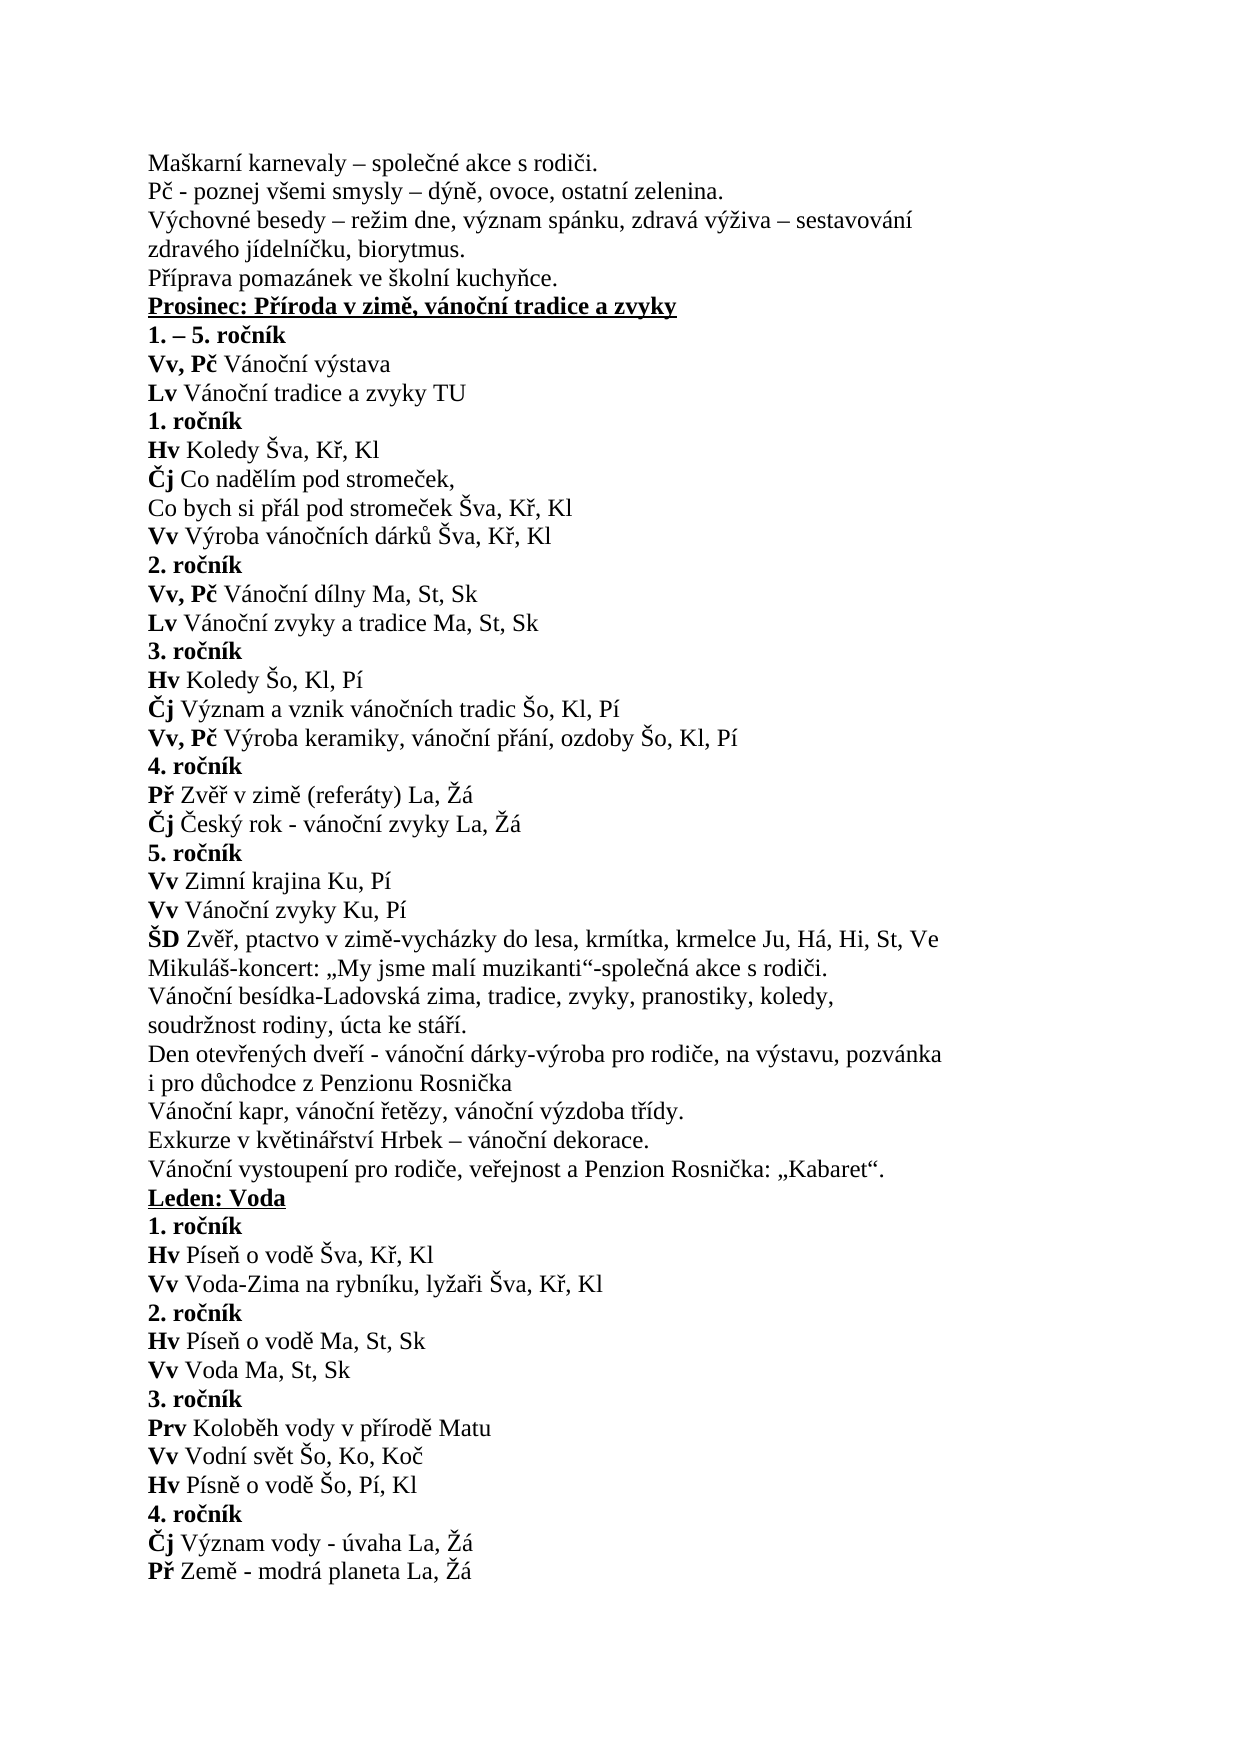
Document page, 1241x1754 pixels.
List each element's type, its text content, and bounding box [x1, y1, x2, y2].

text Lv Vánoční zvyky a tradice Ma, St, Sk [148, 608, 1093, 636]
text 5. ročník [148, 838, 1093, 866]
text Lv Vánoční tradice a zvyky TU [148, 378, 1093, 406]
text Čj Význam a vznik vánočních tradic Šo, Kl, Pí [148, 694, 1093, 723]
text Exkurze v květinářství Hrbek – vánoční dekorace. [148, 1125, 1093, 1154]
text Hv Píseň o vodě Ma, St, Sk [148, 1326, 1093, 1355]
text 3. ročník [148, 1384, 1093, 1413]
text 2. ročník [148, 1298, 1093, 1326]
text 1. ročník [148, 406, 1093, 435]
text Vv Vodní svět Šo, Ko, Koč [148, 1441, 1093, 1470]
text Vánoční vystoupení pro rodiče, veřejnost a Penzion Rosnička: „Kabaret“. [148, 1154, 1093, 1183]
text Hv Koledy Šo, Kl, Pí [148, 665, 1093, 694]
text 2. ročník [148, 550, 1093, 579]
text Hv Píseň o vodě Šva, Kř, Kl [148, 1240, 1093, 1269]
text Pč - poznej všemi smysly – dýně, ovoce, ostatní zelenina. [148, 176, 1093, 205]
text 4. ročník [148, 1499, 1093, 1528]
text soudržnost rodiny, úcta ke stáří. [148, 1010, 1093, 1039]
text ŠD Zvěř, ptactvo v zimě-vycházky do lesa, krmítka, krmelce Ju, Há, Hi, St, Ve [148, 924, 1093, 953]
text i pro důchodce z Penzionu Rosnička [148, 1068, 1093, 1096]
text Mikuláš-koncert: „My jsme malí muzikanti“-společná akce s rodiči. [148, 953, 1093, 981]
text 4. ročník [148, 751, 1093, 780]
text Vv, Pč Výroba keramiky, vánoční přání, ozdoby Šo, Kl, Pí [148, 723, 1093, 751]
text Prv Koloběh vody v přírodě Matu [148, 1413, 1093, 1441]
text 1. – 5. ročník [148, 320, 1093, 349]
text Čj Český rok - vánoční zvyky La, Žá [148, 809, 1093, 838]
text 1. ročník [148, 1211, 1093, 1240]
text 3. ročník [148, 636, 1093, 665]
text Čj Co nadělím pod stromeček, [148, 464, 1093, 493]
text Hv Koledy Šva, Kř, Kl [148, 435, 1093, 464]
text Vv Voda-Zima na rybníku, lyžaři Šva, Kř, Kl [148, 1269, 1093, 1298]
text Prosinec: Příroda v zimě, vánoční tradice a zvyky [148, 291, 1093, 320]
text Vv, Pč Vánoční dílny Ma, St, Sk [148, 579, 1093, 608]
text Co bych si přál pod stromeček Šva, Kř, Kl [148, 493, 1093, 521]
text Př Zvěř v zimě (referáty) La, Žá [148, 780, 1093, 809]
text Maškarní karnevaly – společné akce s rodiči. [148, 148, 1093, 176]
text zdravého jídelníčku, biorytmus. [148, 234, 1093, 263]
text Vv Výroba vánočních dárků Šva, Kř, Kl [148, 521, 1093, 550]
text Vánoční kapr, vánoční řetězy, vánoční výzdoba třídy. [148, 1096, 1093, 1125]
text Př Země - modrá planeta La, Žá [148, 1556, 1093, 1585]
text Vv Voda Ma, St, Sk [148, 1355, 1093, 1384]
text Vánoční besídka-Ladovská zima, tradice, zvyky, pranostiky, koledy, [148, 981, 1093, 1010]
text Leden: Voda [148, 1183, 1093, 1211]
text Čj Význam vody - úvaha La, Žá [148, 1528, 1093, 1556]
text Hv Písně o vodě Šo, Pí, Kl [148, 1470, 1093, 1499]
text Den otevřených dveří - vánoční dárky-výroba pro rodiče, na výstavu, pozvánka [148, 1039, 1093, 1068]
text Vv Zimní krajina Ku, Pí [148, 866, 1093, 895]
text Vv Vánoční zvyky Ku, Pí [148, 895, 1093, 924]
text Příprava pomazánek ve školní kuchyňce. [148, 263, 1093, 291]
text Vv, Pč Vánoční výstava [148, 349, 1093, 378]
text Výchovné besedy – režim dne, význam spánku, zdravá výživa – sestavování [148, 205, 1093, 234]
